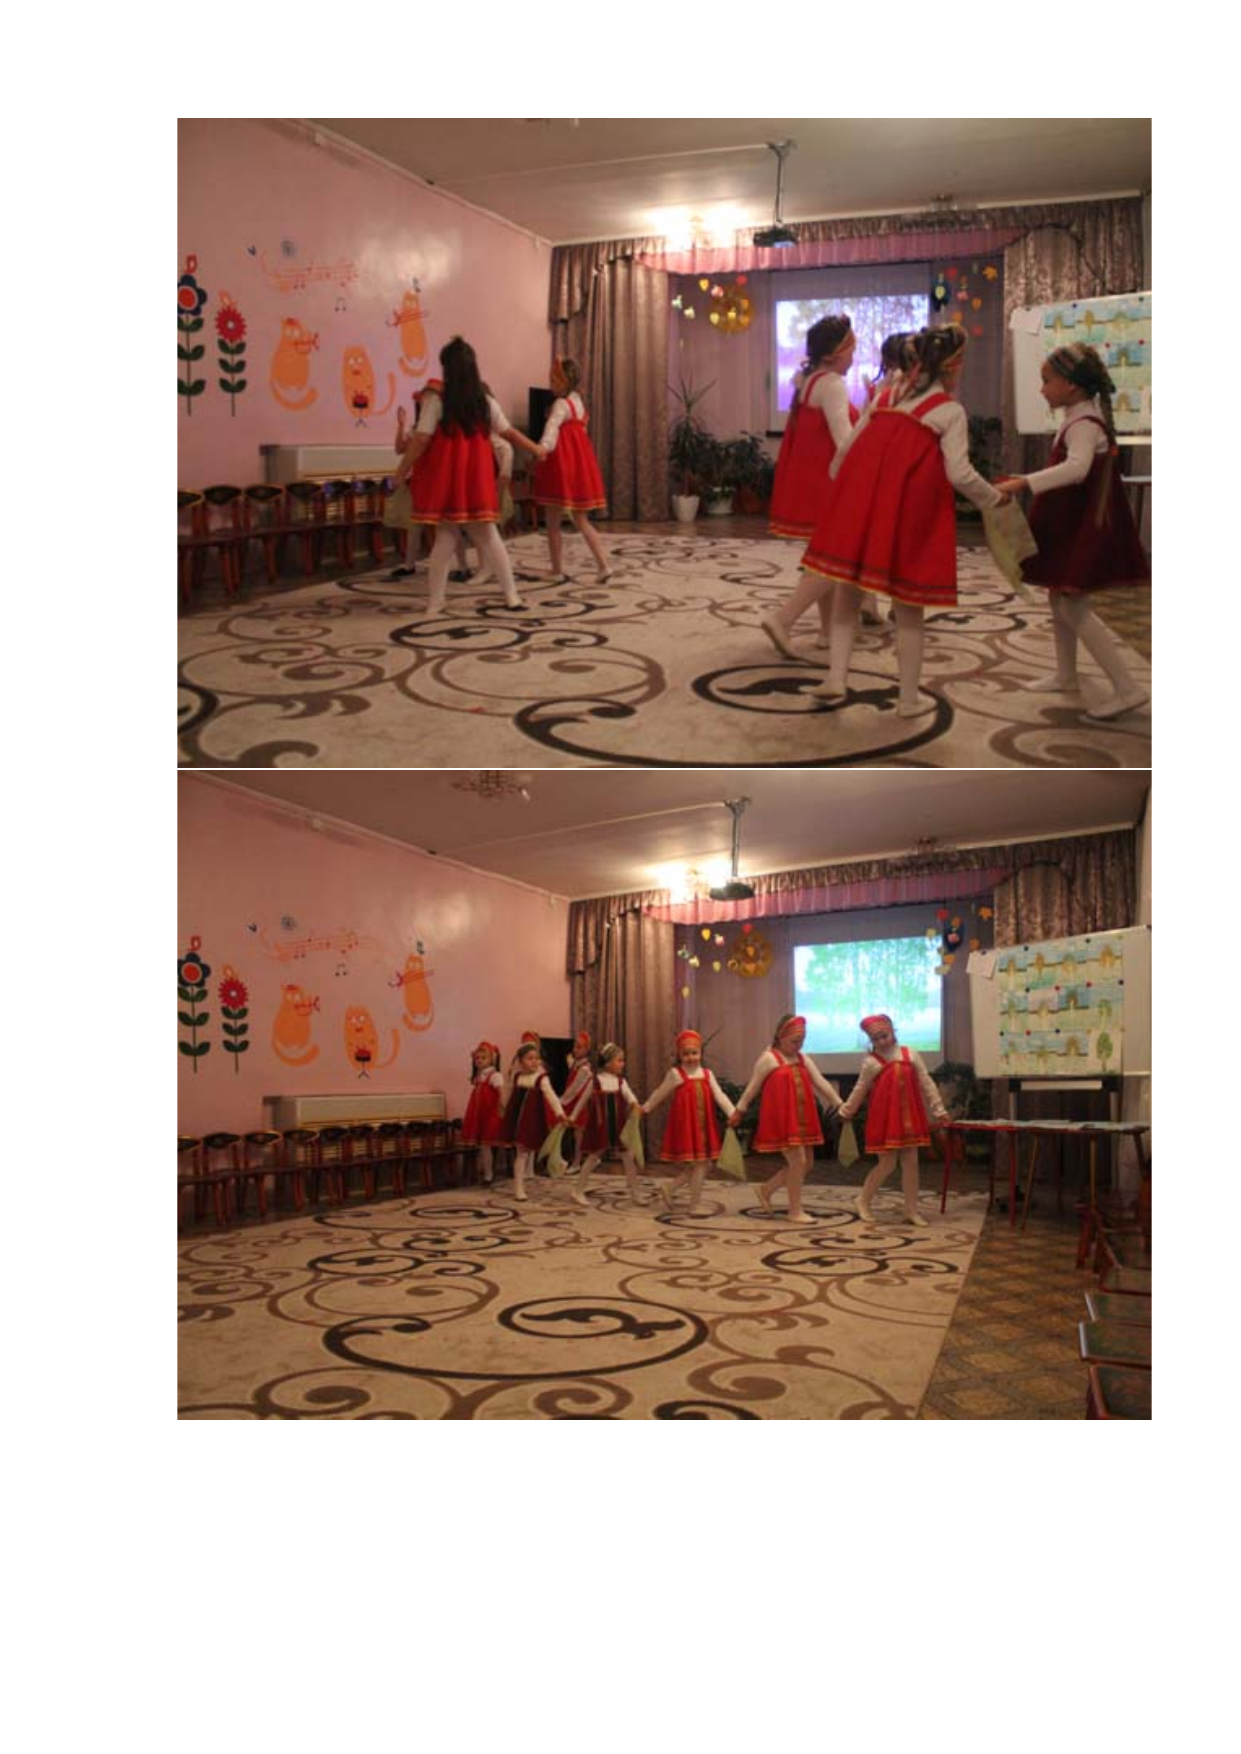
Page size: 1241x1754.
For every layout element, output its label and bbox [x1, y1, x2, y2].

picture [177, 770, 1152, 1420]
picture [177, 118, 1152, 768]
